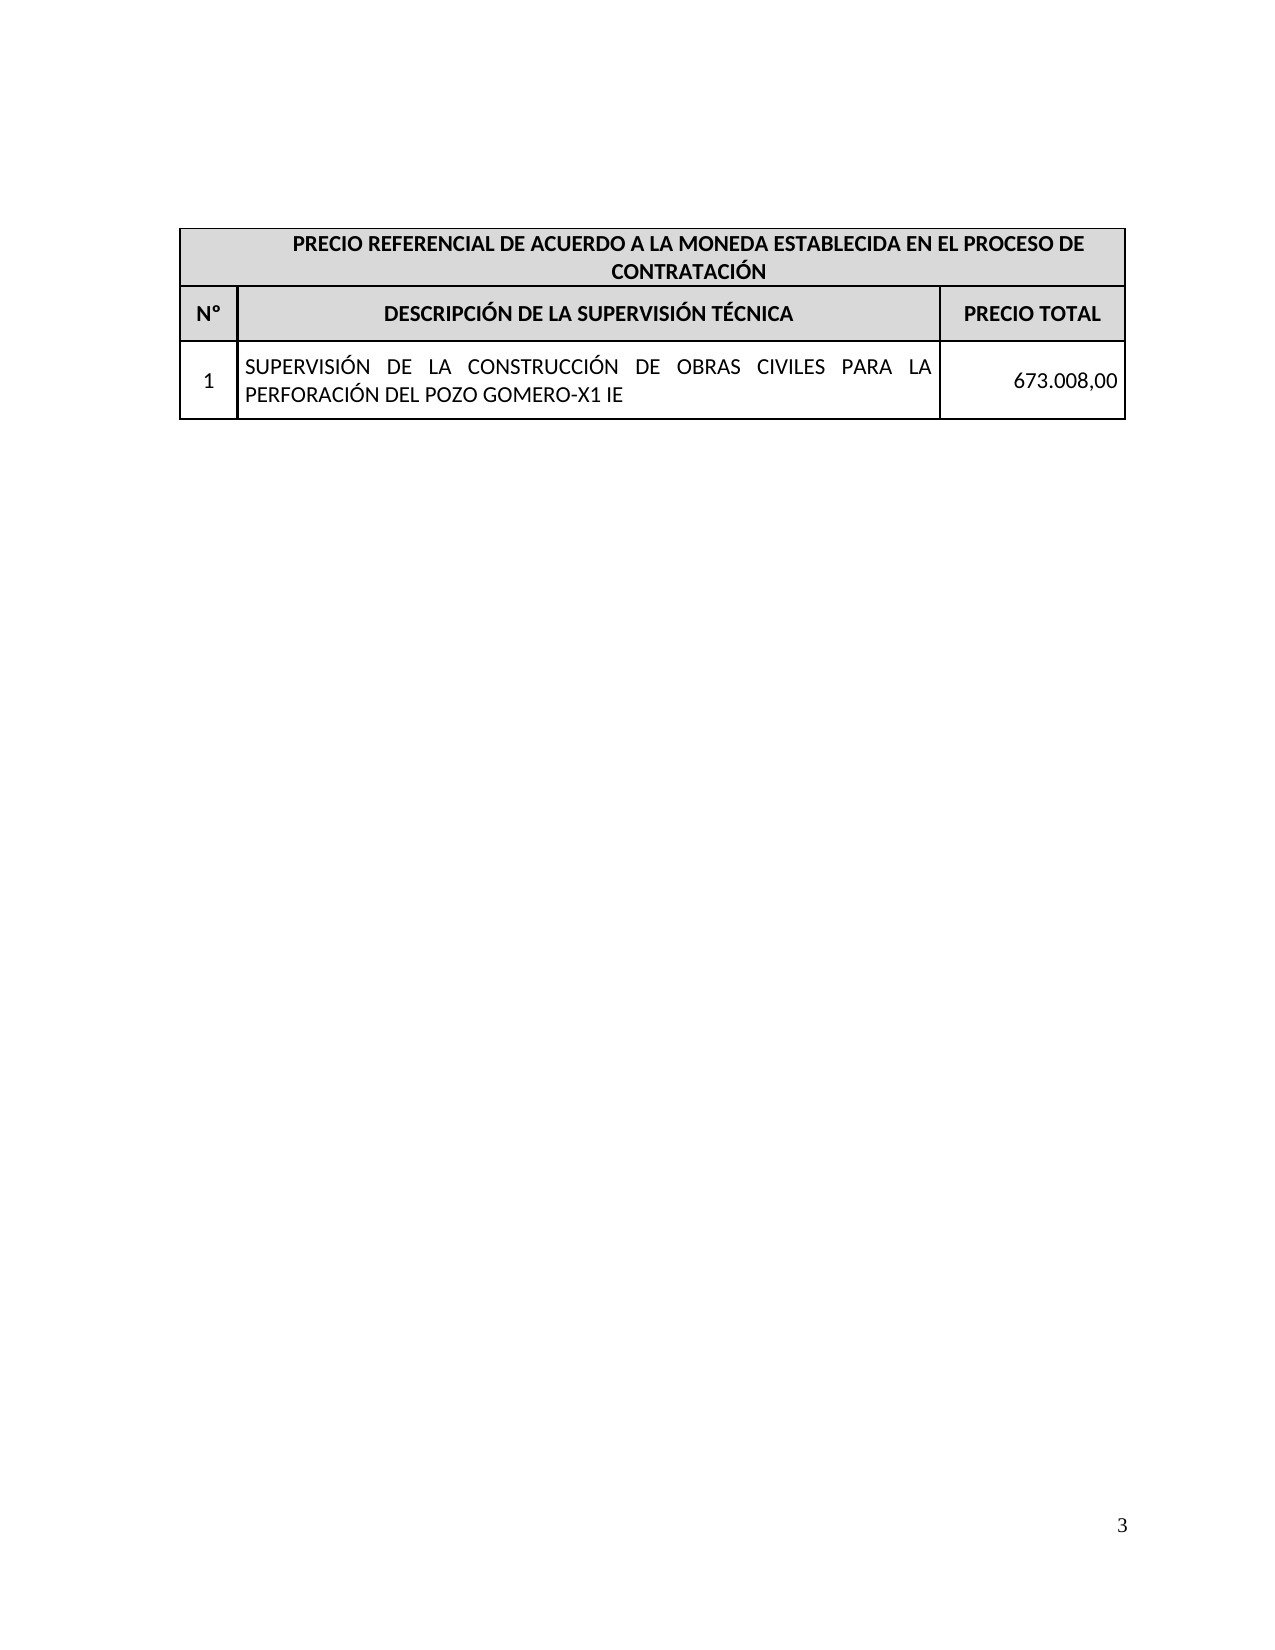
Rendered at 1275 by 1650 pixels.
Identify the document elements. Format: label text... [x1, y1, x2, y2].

table_cell PRECIO TOTAL [941, 287, 1124, 340]
table_cell 673.008,00 [941, 342, 1124, 418]
table_cell Nº [181, 287, 236, 340]
table_cell SUPERVISIÓN DE LA CONSTRUCCIÓN DE OBRAS CIVILES PARA LA PERFORACIÓN DEL POZO GOMERO-X1 IE [239, 342, 939, 418]
table_header PRECIO REFERENCIAL DE ACUERDO A LA MONEDA ESTABLECIDA EN EL PROCESO DE CONTRATACIÓN [181, 229, 1124, 285]
table_cell 1 [181, 342, 236, 418]
table_cell DESCRIPCIÓN DE LA SUPERVISIÓN TÉCNICA [239, 287, 939, 340]
